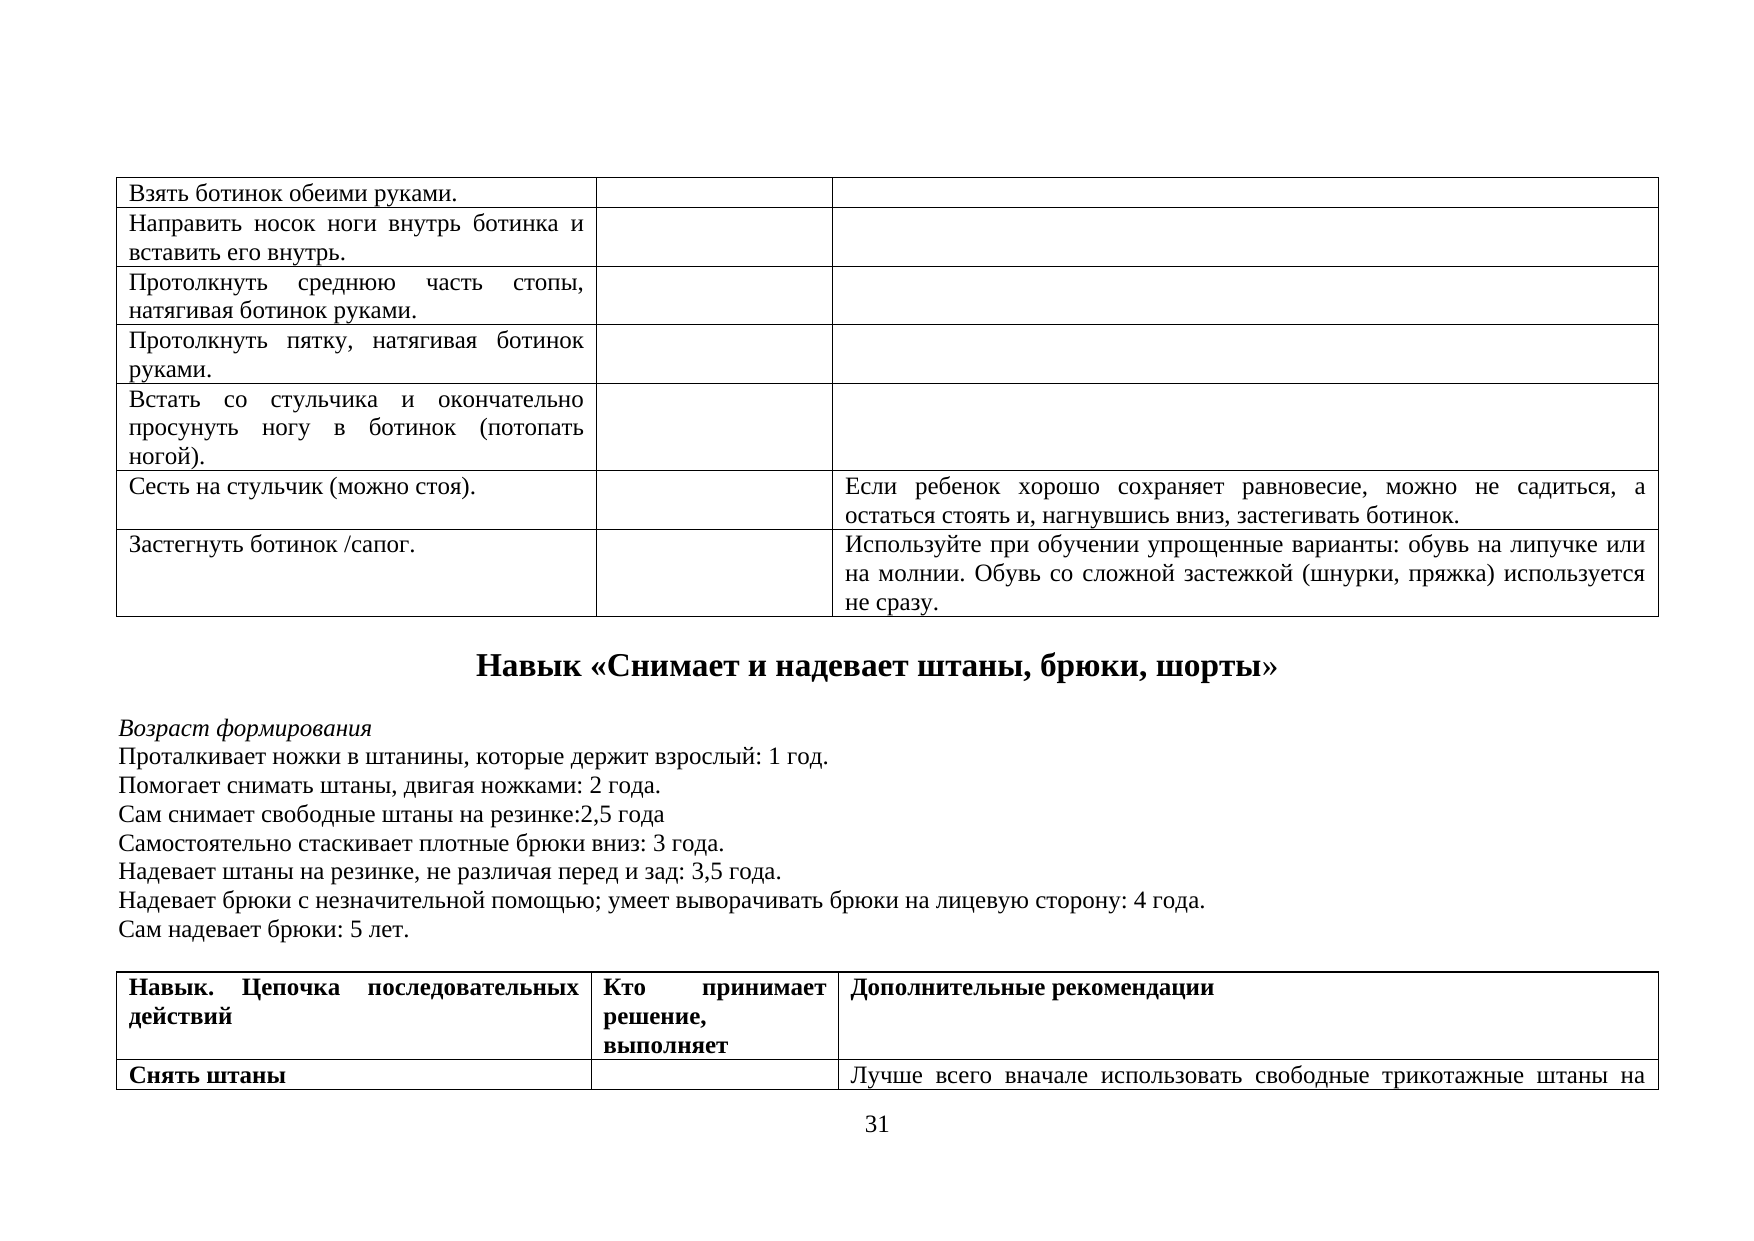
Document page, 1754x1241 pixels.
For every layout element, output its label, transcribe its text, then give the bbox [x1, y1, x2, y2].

table_cell [833, 208, 1658, 266]
text Сам надевает брюки: 5 лет. [118, 914, 1636, 943]
text Помогает снимать штаны, двигая ножками: 2 года. [118, 770, 1636, 799]
table_cell [597, 325, 832, 383]
table_cell Взять ботинок обеими руками. [117, 178, 596, 207]
table_cell [597, 267, 832, 324]
table_cell [833, 178, 1658, 207]
table_cell Если ребенок хорошо сохраняет равновесие, можно не садиться, а остаться стоять и, нагнувшись вниз, застегивать ботинок. [833, 471, 1658, 528]
table_header Дополнительные рекомендации [839, 973, 1658, 1059]
table_cell [597, 178, 832, 207]
table_cell Снять штаны [117, 1060, 591, 1088]
table_cell [833, 267, 1658, 324]
table_cell [597, 208, 832, 266]
table_cell [833, 384, 1658, 470]
table_cell Используйте при обучении упрощенные варианты: обувь на липучке или на молнии. Обувь со сложной застежкой (шнурки, пряжка) используется не сразу. [833, 530, 1658, 616]
table_cell [592, 1060, 838, 1088]
table_cell Протолкнуть среднюю часть стопы, натягивая ботинок руками. [117, 267, 596, 324]
table_cell [597, 384, 832, 470]
table_cell [597, 471, 832, 528]
text Самостоятельно стаскивает плотные брюки вниз: 3 года. [118, 828, 1636, 856]
text Надевает штаны на резинке, не различая перед и зад: 3,5 года. [118, 856, 1636, 885]
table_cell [839, 1060, 1658, 1088]
text Возраст формирования [118, 713, 1636, 741]
table_cell Направить носок ноги внутрь ботинка и вставить его внутрь. [117, 208, 596, 266]
table_cell Застегнуть ботинок /сапог. [117, 530, 596, 616]
table_cell [833, 325, 1658, 383]
table_cell Сесть на стульчик (можно стоя). [117, 471, 596, 528]
text Сам снимает свободные штаны на резинке:2,5 года [118, 799, 1636, 828]
table_cell Встать со стульчика и окончательно просунуть ногу в ботинок (потопать ногой). [117, 384, 596, 470]
table_header Кто принимает решение, выполняет [706, 973, 838, 1059]
text Надевает брюки с незначительной помощью; умеет выворачивать брюки на лицевую сторону: 4 года. [118, 885, 1636, 914]
table_cell Протолкнуть пятку, натягивая ботинок руками. [117, 325, 596, 383]
text Навык «Снимает и надевает штаны, брюки, шорты» [118, 646, 1636, 684]
table_header Навык. Цепочка последовательных действий [117, 973, 591, 1059]
table_cell [597, 530, 832, 616]
text Проталкивает ножки в штанины, которые держит взрослый: 1 год. [118, 741, 1636, 770]
